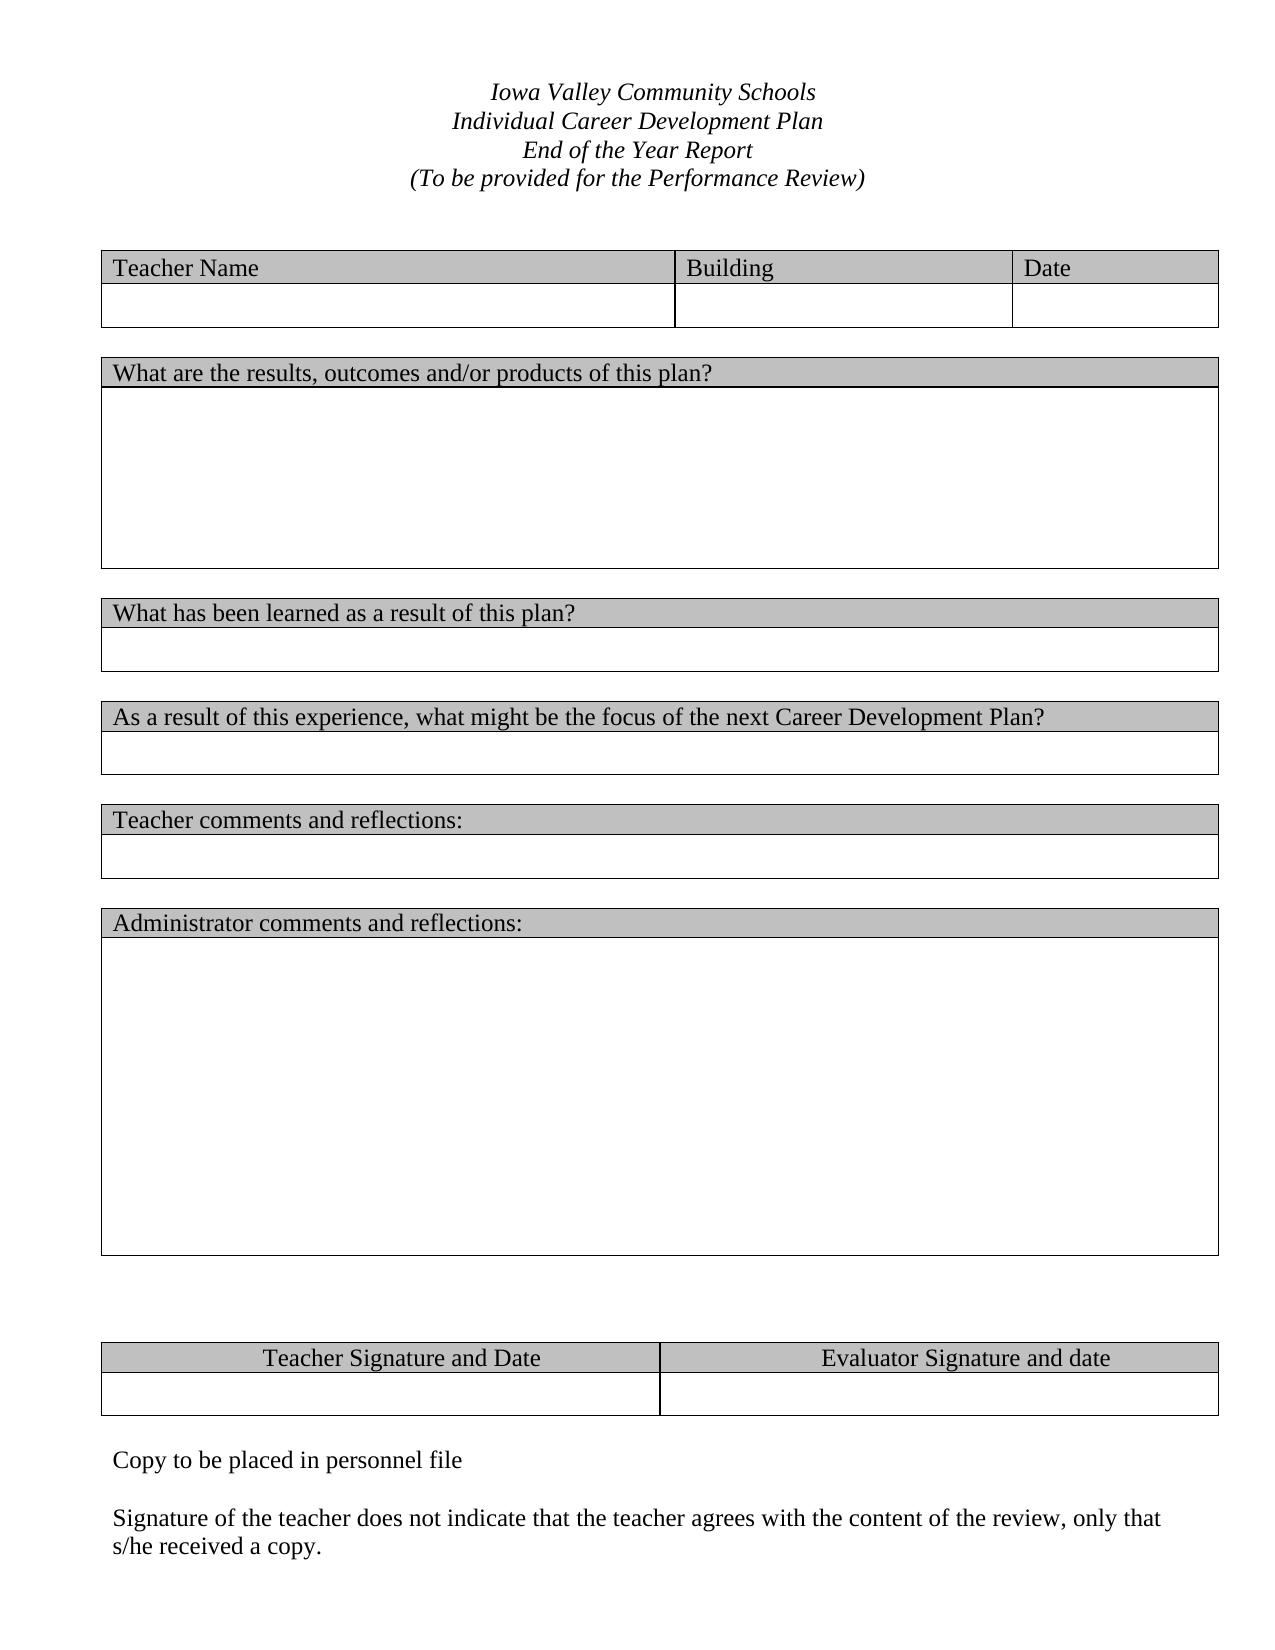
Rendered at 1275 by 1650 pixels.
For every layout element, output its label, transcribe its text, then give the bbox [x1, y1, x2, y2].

text Individual Career Development Plan [112, 106, 1162, 135]
table_header Teacher Name [102, 251, 674, 283]
text (To be provided for the Performance Review) [112, 163, 1162, 192]
text End of the Year Report [112, 135, 1162, 163]
table_cell [102, 938, 1218, 1254]
table_cell [676, 284, 1012, 327]
table_cell [102, 284, 674, 327]
table_header Building [676, 251, 1012, 283]
text Signature of the teacher does not indicate that the teacher agrees with the content of the review, only that s/he received a copy. [112, 1503, 1162, 1560]
table_header Date [1013, 251, 1218, 283]
table_header Teacher Signature and Date [102, 1343, 659, 1372]
table_cell [102, 1373, 659, 1415]
text Copy to be placed in personnel file [112, 1445, 1162, 1474]
table_cell [102, 732, 1218, 774]
table_cell [1013, 284, 1218, 327]
table_cell [102, 628, 1218, 671]
table_header Administrator comments and reflections: [102, 909, 1218, 937]
table_cell [102, 835, 1218, 878]
table_header Evaluator Signature and date [661, 1343, 1218, 1372]
table_cell [661, 1373, 1218, 1415]
table_header Teacher comments and reflections: [102, 805, 1218, 834]
table_header What are the results, outcomes and/or products of this plan? [102, 358, 1218, 386]
table_cell [102, 388, 1218, 568]
table_header What has been learned as a result of this plan? [102, 599, 1218, 627]
text Iowa Valley Community Schools [112, 77, 1162, 106]
table_header As a result of this experience, what might be the focus of the next Career Development Plan? [102, 702, 1218, 731]
